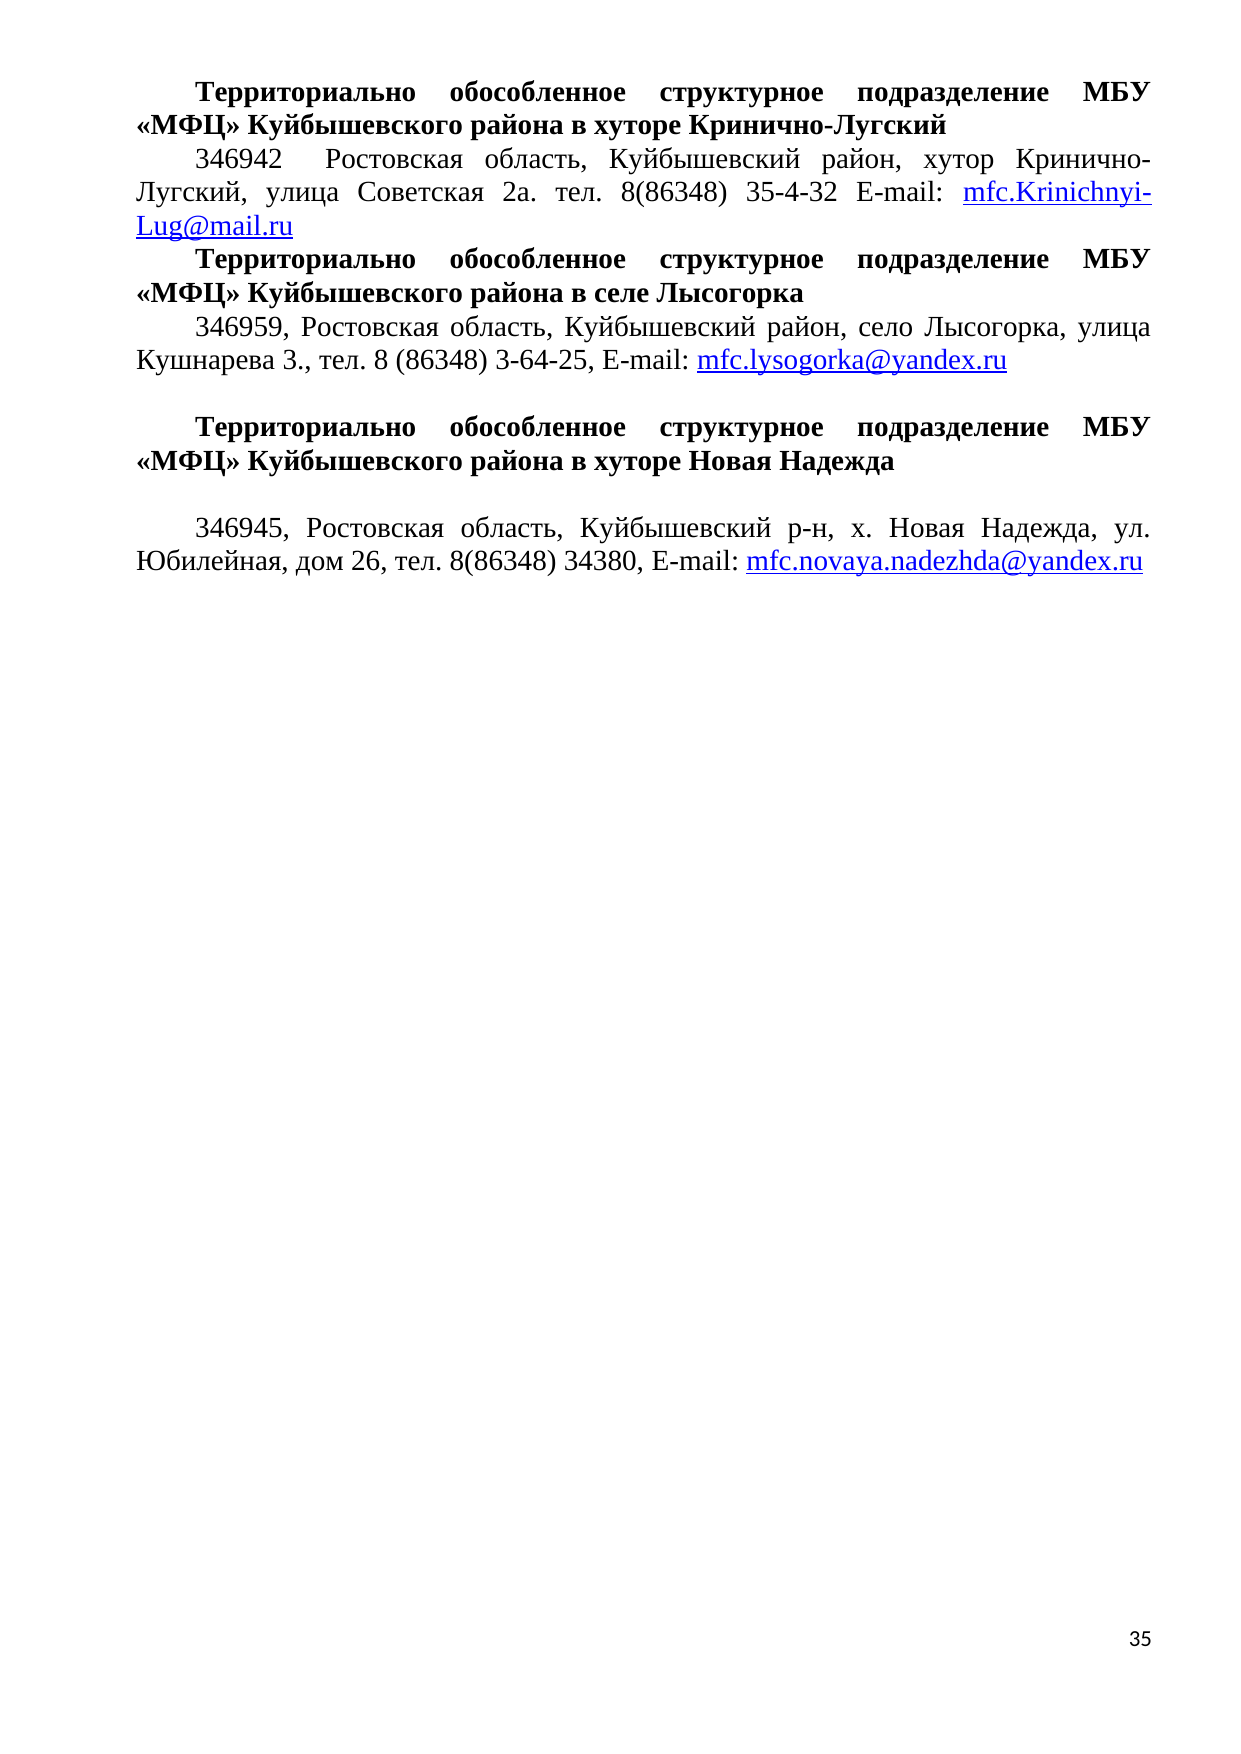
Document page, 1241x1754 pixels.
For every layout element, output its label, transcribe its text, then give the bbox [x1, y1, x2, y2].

text 346945, Ростовская область, Куйбышевский р-н, х. Новая Надежда, ул. Юбилейная, дом 26, тел. 8(86348) 34380, E-mail: mfc.novaya.nadezhda@yandex.ru [136, 510, 1152, 577]
text Территориально обособленное структурное подразделение МБУ «МФЦ» Куйбышевского района в хуторе Новая Надежда [136, 409, 1152, 476]
text 346959, Ростовская область, Куйбышевский район, село Лысогорка, улица Кушнарева 3., тел. 8 (86348) 3-64-25, E-mail: mfc.lysogorka@yandex.ru [136, 309, 1152, 376]
text 346942 Ростовская область, Куйбышевский район, хутор Кринично-Лугский, улица Советская 2а. тел. 8(86348) 35-4-32 E-mail: mfc.Krinichnyi-Lug@mail.ru [136, 141, 1152, 242]
text Территориально обособленное структурное подразделение МБУ «МФЦ» Куйбышевского района в селе Лысогорка [136, 242, 1152, 309]
text Территориально обособленное структурное подразделение МБУ «МФЦ» Куйбышевского района в хуторе Кринично-Лугский [136, 74, 1152, 141]
